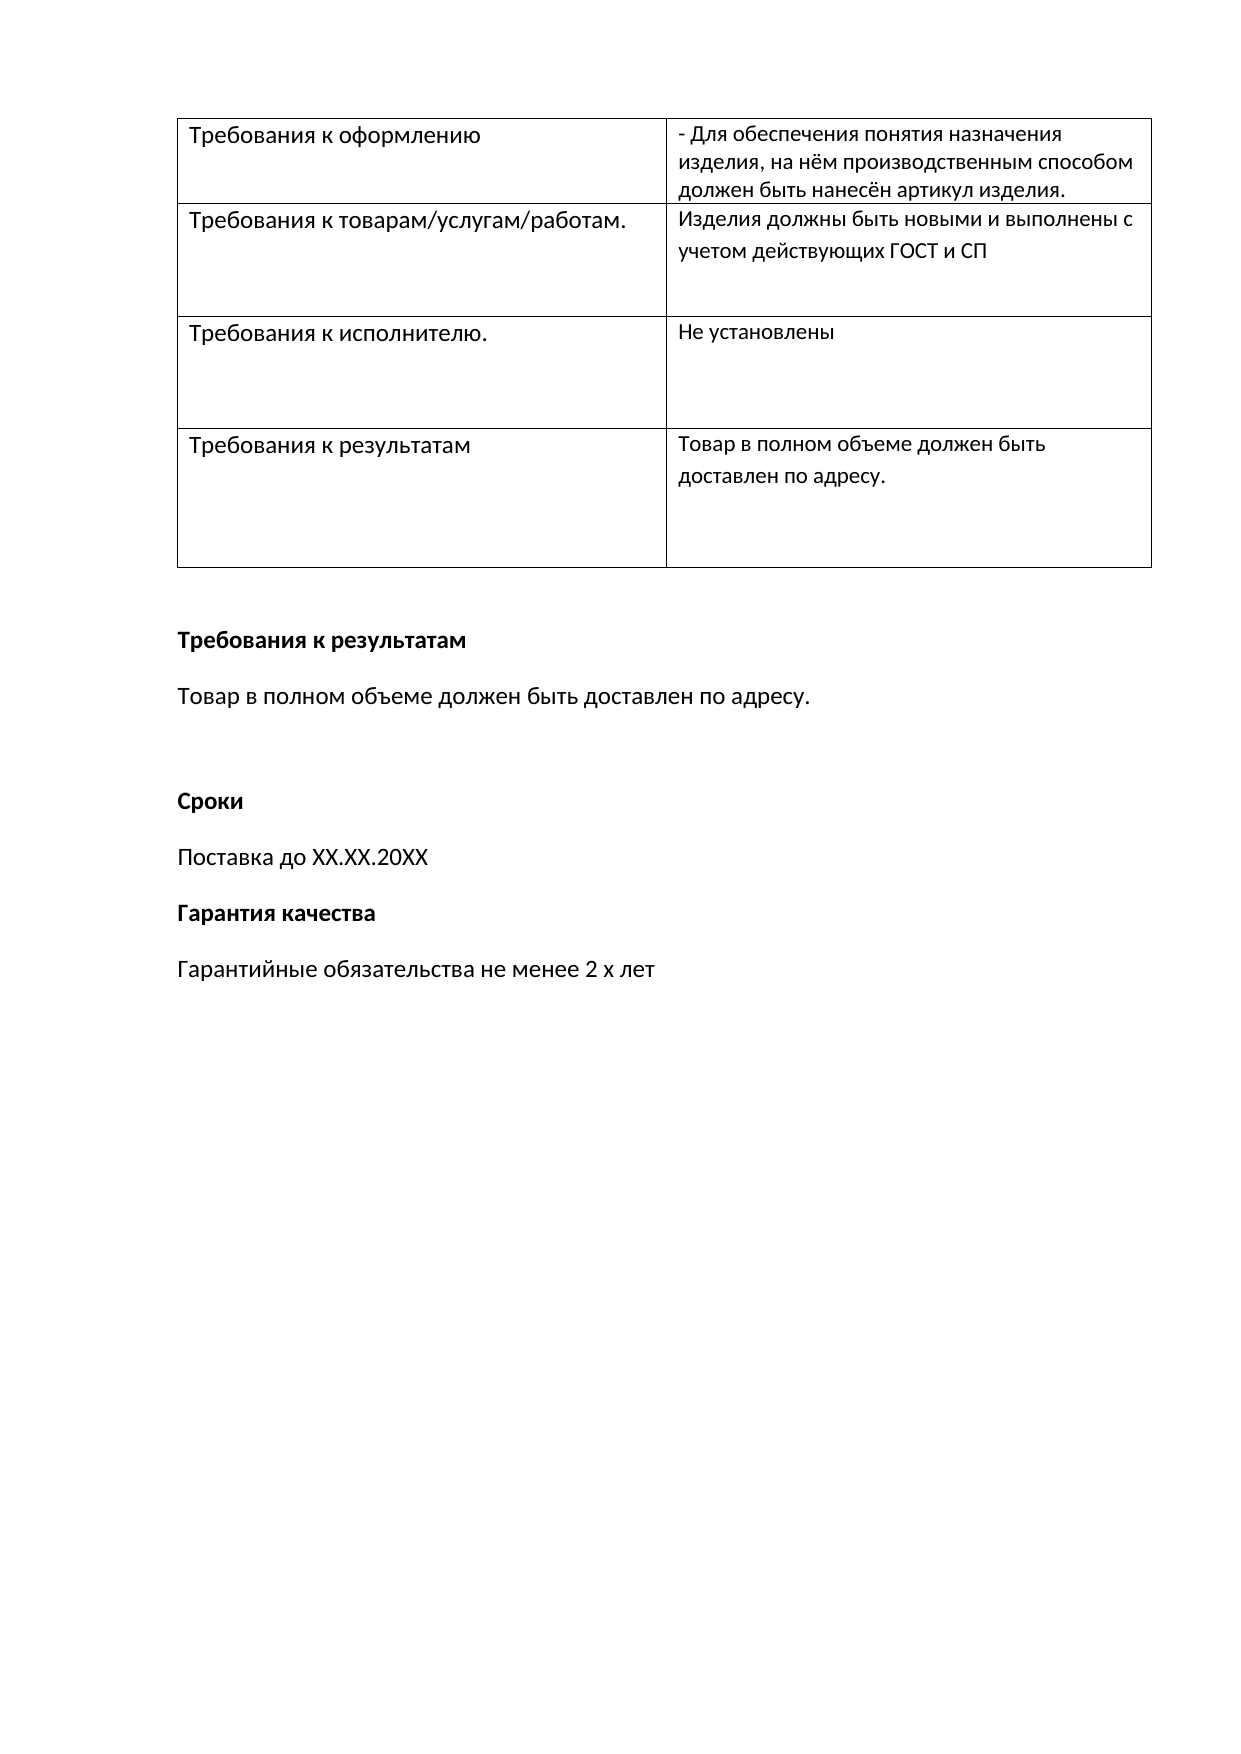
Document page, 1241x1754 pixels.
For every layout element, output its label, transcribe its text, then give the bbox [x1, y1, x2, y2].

text Товар в полном объеме должен быть доставлен по адресу. [177, 680, 1152, 710]
table_cell Требования к товарам/услугам/работам. [178, 204, 666, 316]
text Гарантийные обязательства не менее 2 х лет [177, 953, 1152, 983]
table_cell Требования к оформлению [178, 119, 666, 203]
text Сроки [177, 785, 1152, 816]
text Гарантия качества [177, 897, 1152, 927]
table_cell Требования к исполнителю. [178, 317, 666, 428]
table_cell Требования к результатам [178, 429, 666, 567]
text Поставка до ХХ.ХХ.20ХХ [177, 841, 1152, 872]
table_cell Изделия должны быть новыми и выполнены с учетом действующих ГОСТ и СП [667, 204, 1151, 316]
table_cell Товар в полном объеме должен быть доставлен по адресу. [667, 429, 1151, 567]
table_cell Не установлены [667, 317, 1151, 428]
table_cell - Для обеспечения понятия назначения изделия, на нём производственным способом должен быть нанесён артикул изделия. [667, 119, 1151, 203]
text Требования к результатам [177, 624, 1152, 654]
